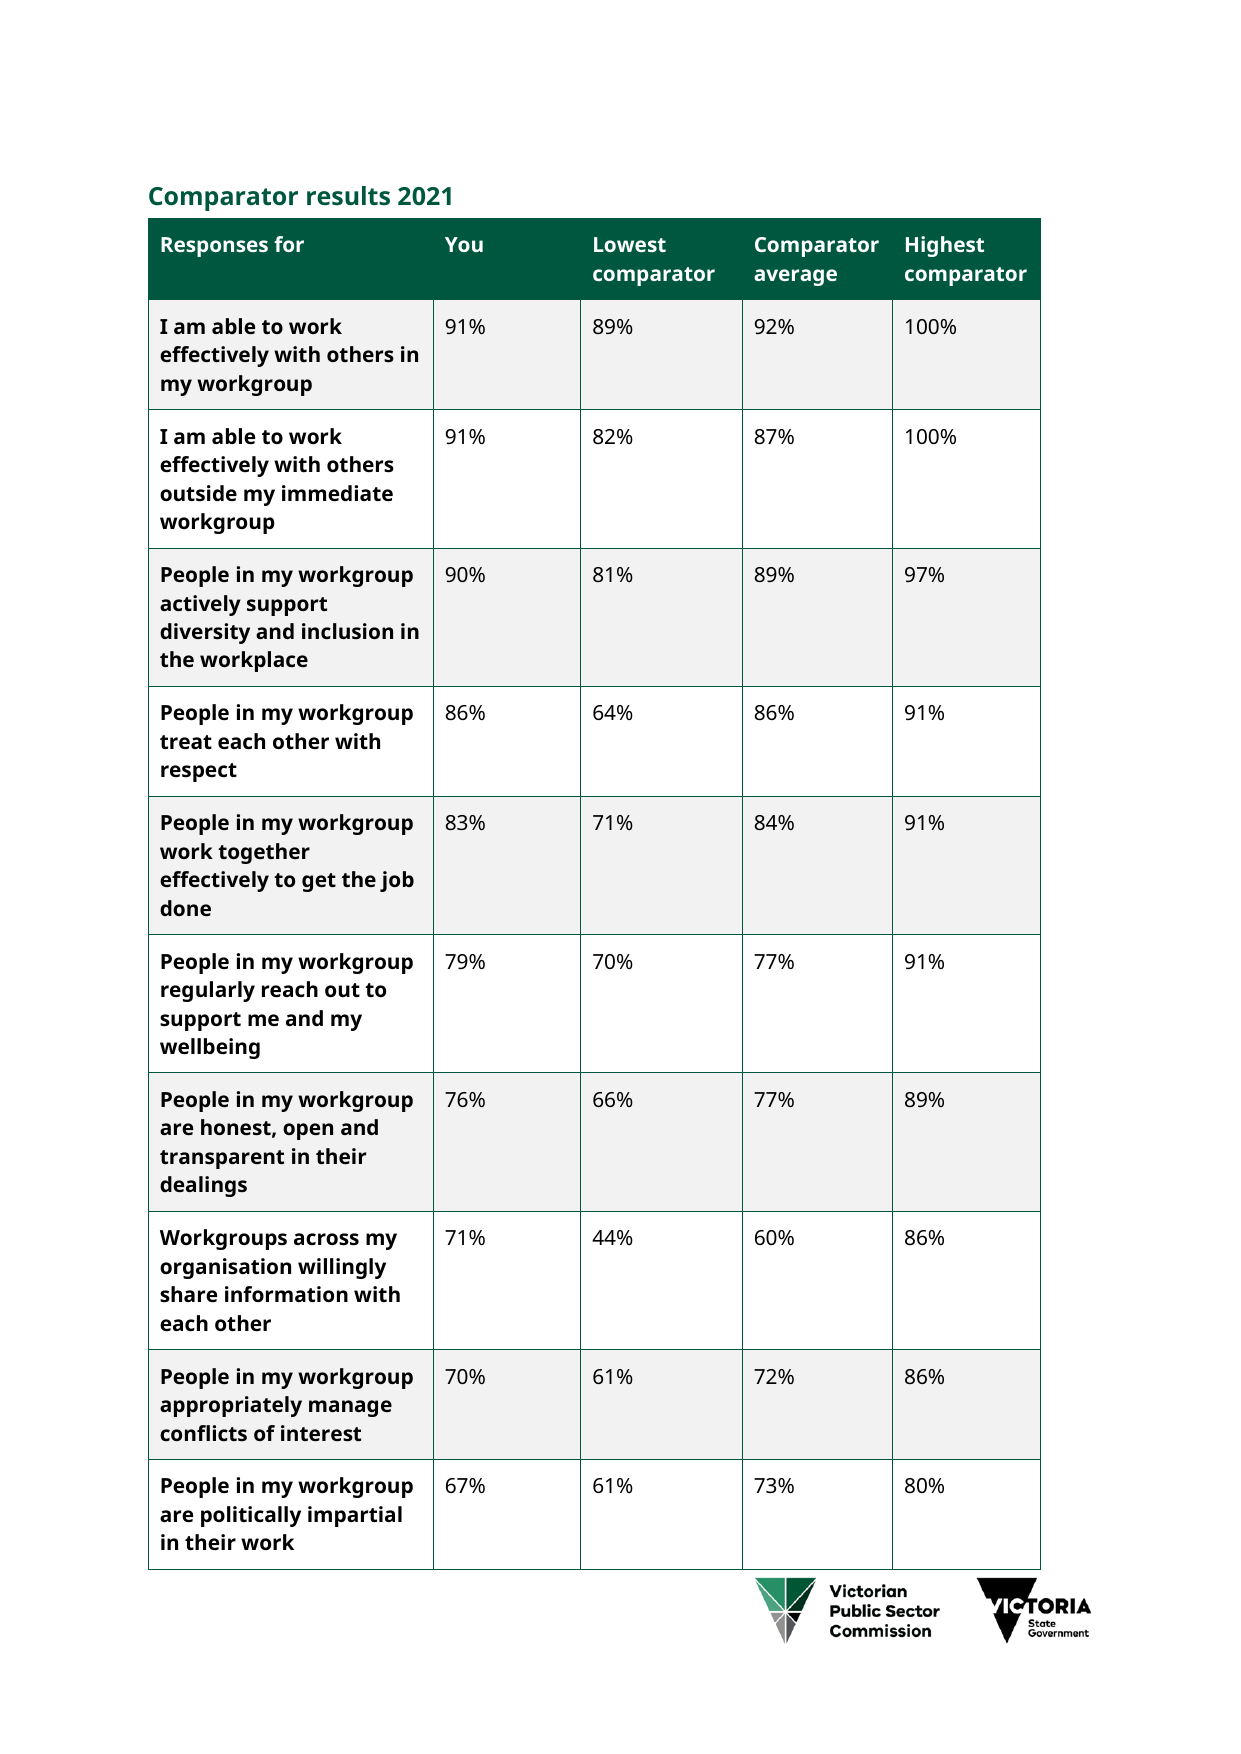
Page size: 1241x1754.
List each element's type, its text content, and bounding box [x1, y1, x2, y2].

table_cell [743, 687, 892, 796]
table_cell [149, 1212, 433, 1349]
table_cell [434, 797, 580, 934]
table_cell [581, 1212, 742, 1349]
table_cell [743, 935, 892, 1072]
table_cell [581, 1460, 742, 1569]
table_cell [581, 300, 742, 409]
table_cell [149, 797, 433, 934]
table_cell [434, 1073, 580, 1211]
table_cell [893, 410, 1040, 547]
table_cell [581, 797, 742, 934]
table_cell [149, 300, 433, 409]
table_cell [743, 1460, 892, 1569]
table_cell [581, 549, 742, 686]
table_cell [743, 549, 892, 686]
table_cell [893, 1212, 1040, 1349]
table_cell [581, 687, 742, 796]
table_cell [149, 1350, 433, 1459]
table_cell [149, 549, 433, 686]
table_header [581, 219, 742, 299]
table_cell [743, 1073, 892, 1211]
picture [754, 1577, 1093, 1645]
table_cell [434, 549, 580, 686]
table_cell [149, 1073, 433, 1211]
subtitle Comparator results 2021 [148, 178, 1092, 213]
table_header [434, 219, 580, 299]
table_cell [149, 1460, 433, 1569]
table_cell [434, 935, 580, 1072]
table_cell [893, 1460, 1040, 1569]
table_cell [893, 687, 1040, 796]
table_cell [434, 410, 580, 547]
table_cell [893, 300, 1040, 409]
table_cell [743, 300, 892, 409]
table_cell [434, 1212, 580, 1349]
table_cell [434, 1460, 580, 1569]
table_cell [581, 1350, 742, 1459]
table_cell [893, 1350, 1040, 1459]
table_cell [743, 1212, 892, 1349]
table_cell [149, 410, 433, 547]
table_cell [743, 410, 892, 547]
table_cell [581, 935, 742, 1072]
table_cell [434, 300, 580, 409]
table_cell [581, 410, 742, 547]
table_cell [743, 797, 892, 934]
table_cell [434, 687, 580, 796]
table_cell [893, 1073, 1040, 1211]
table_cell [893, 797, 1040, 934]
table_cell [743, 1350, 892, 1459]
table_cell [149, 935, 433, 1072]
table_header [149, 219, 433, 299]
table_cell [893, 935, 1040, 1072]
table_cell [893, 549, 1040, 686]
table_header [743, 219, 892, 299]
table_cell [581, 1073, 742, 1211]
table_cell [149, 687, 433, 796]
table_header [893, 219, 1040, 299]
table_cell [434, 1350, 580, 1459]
